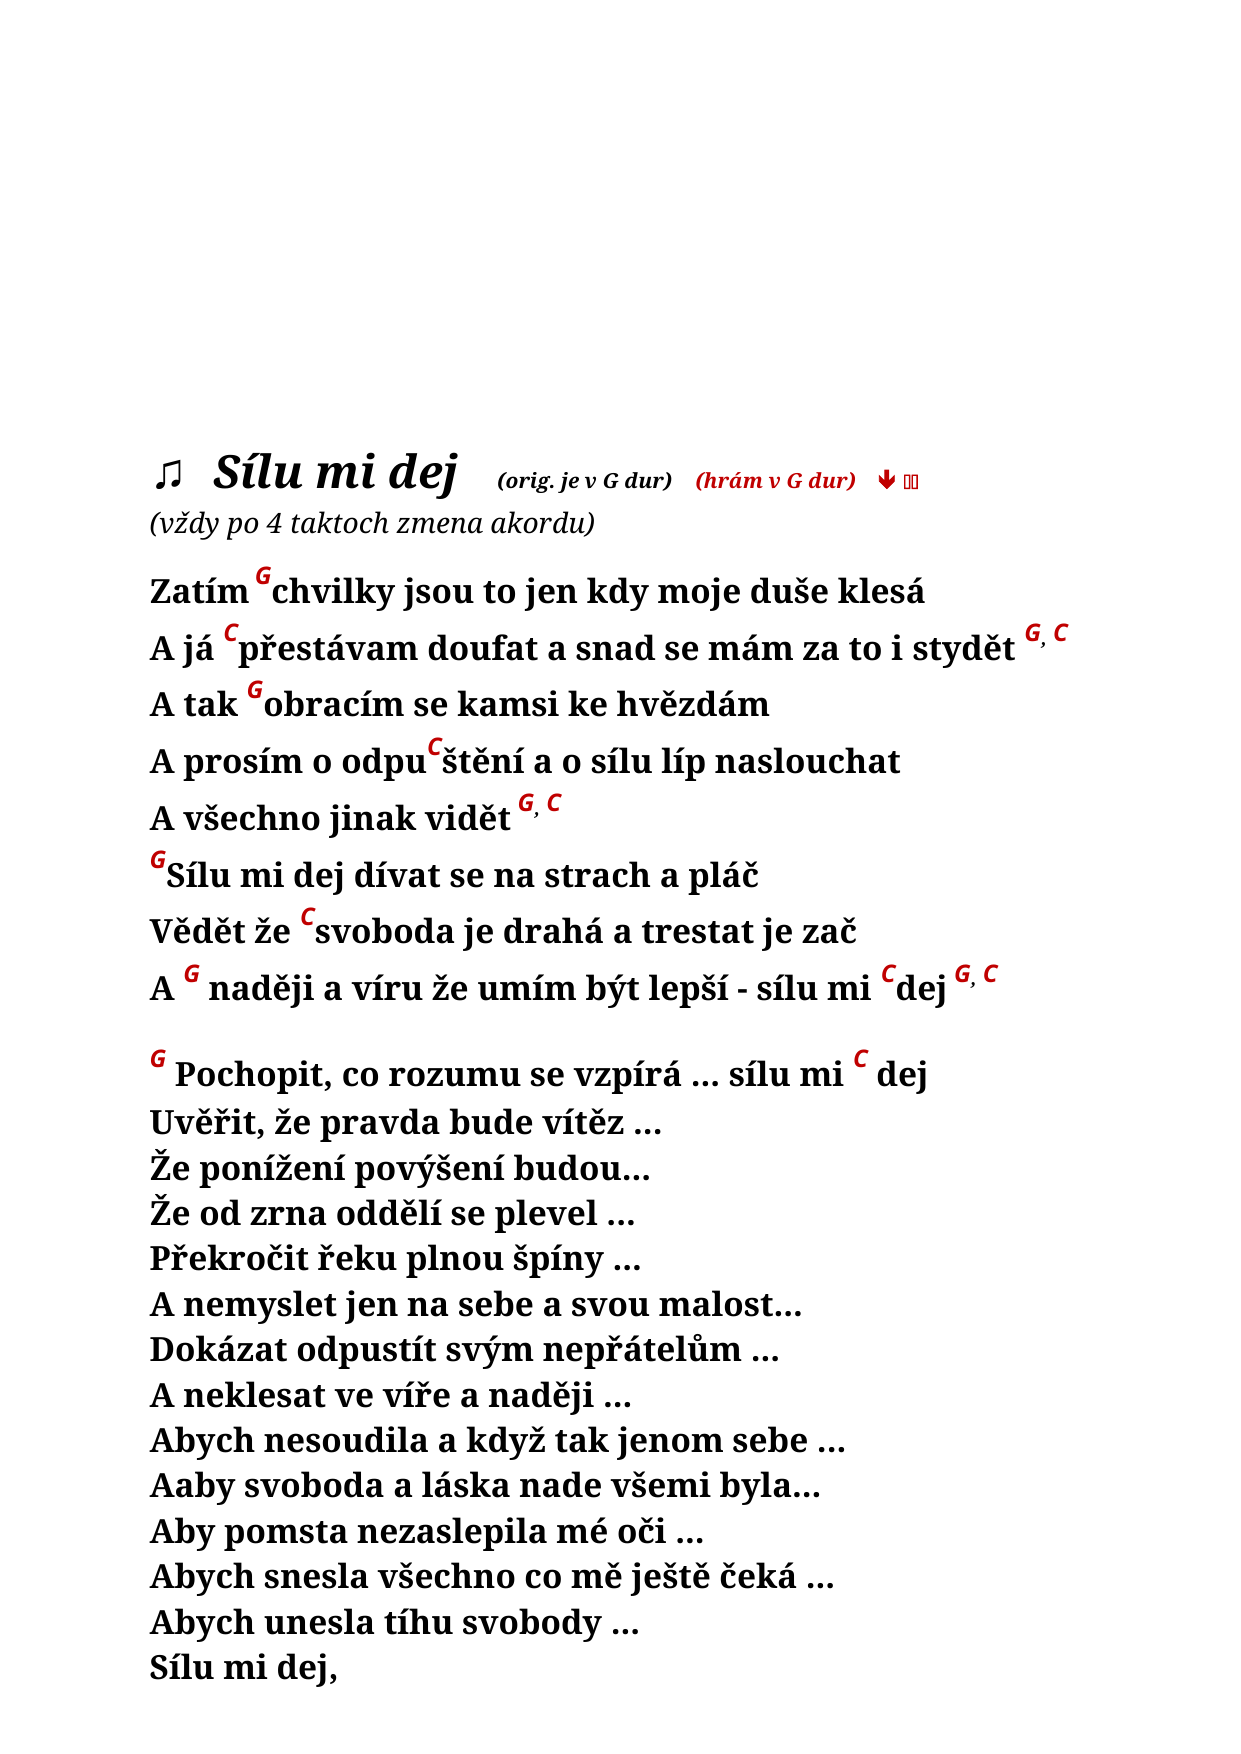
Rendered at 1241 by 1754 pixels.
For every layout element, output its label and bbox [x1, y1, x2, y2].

table_header [148, 434, 1092, 1691]
